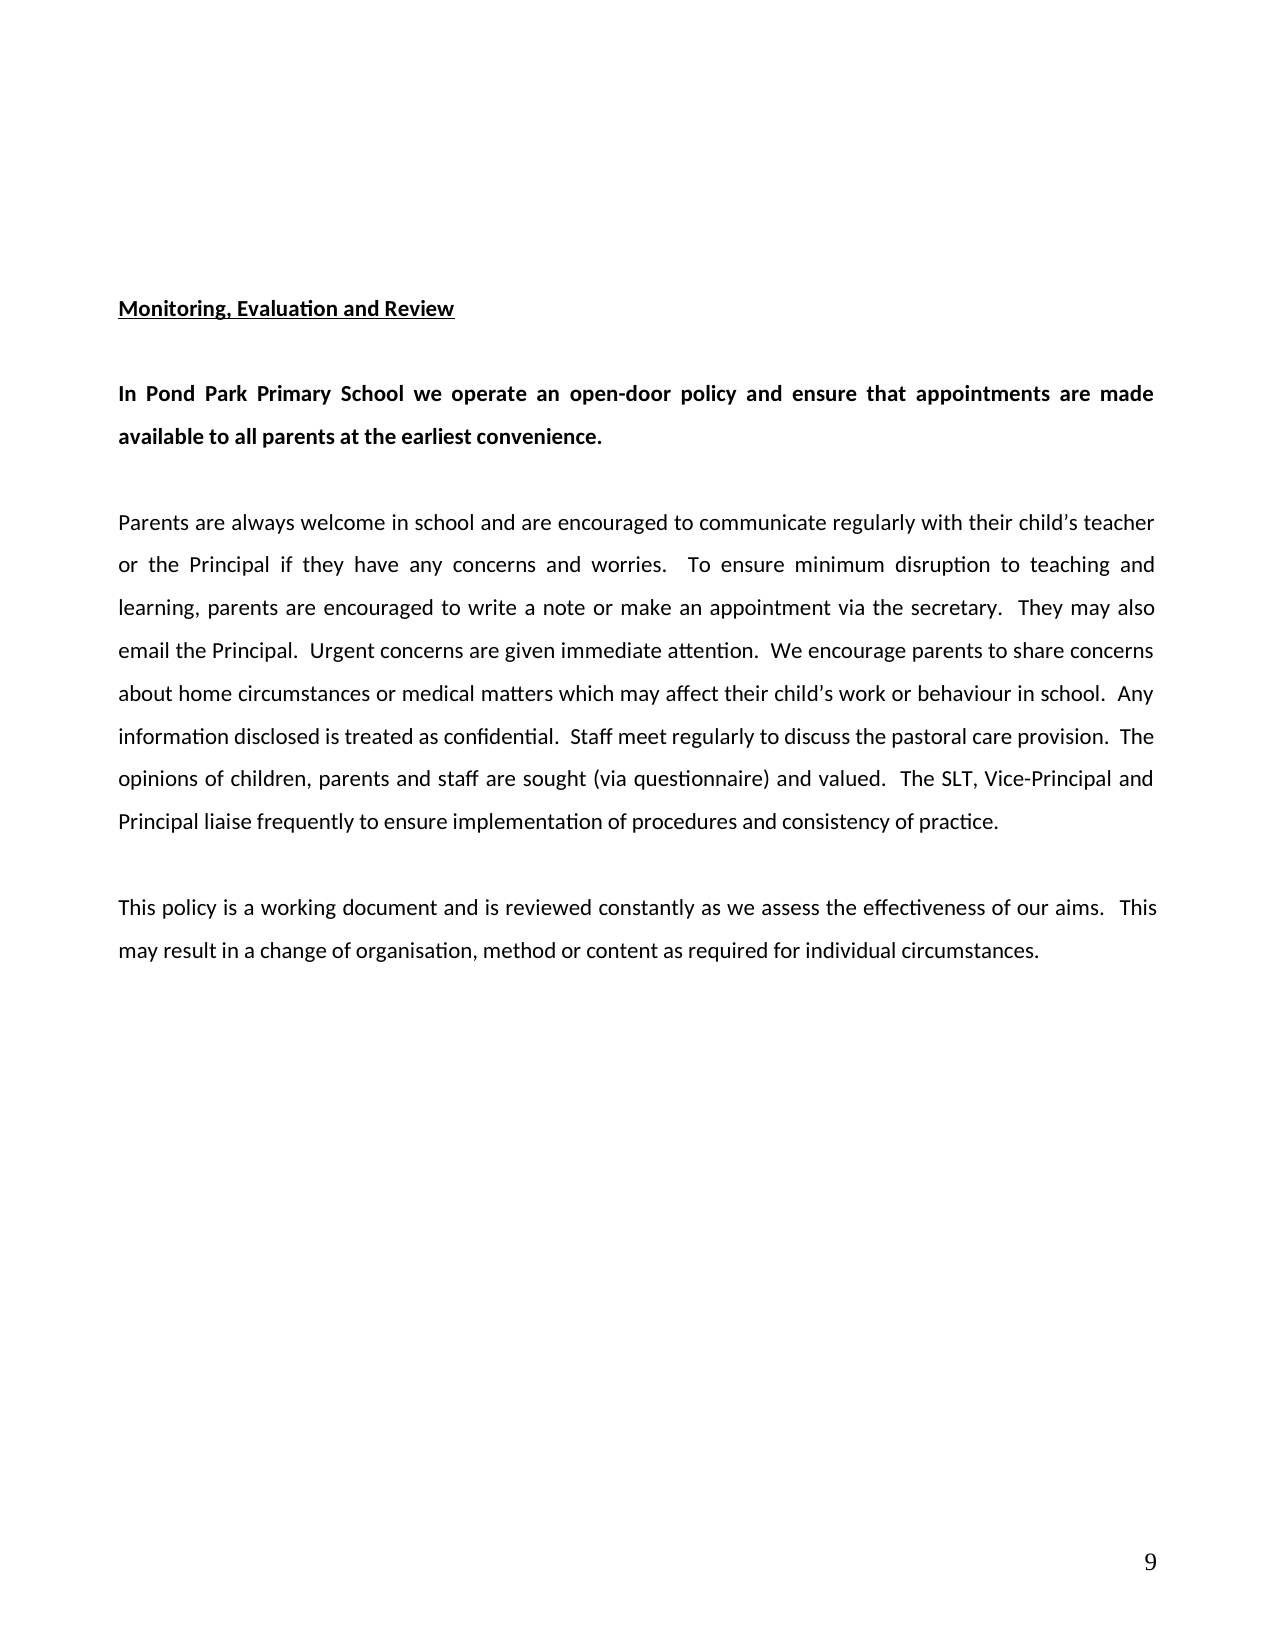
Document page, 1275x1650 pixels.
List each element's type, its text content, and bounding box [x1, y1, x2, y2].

text Parents are always welcome in school and are encouraged to communicate regularly with their child’s teacher or the Principal if they have any concerns and worries. To ensure minimum disruption to teaching and learning, parents are encouraged to write a note or make an appointment via the secretary. They may also email the Principal. Urgent concerns are given immediate attention. We encourage parents to share concerns about home circumstances or medical matters which may affect their child’s work or behaviour in school. Any information disclosed is treated as confidential. Staff meet regularly to discuss the pastoral care provision. The opinions of children, parents and staff are sought (via questionnaire) and valued. The SLT, Vice-Principal and Principal liaise frequently to ensure implementation of procedures and consistency of practice. [118, 507, 1157, 836]
title This policy is a working document and is reviewed constantly as we assess the effectiveness of our aims. This may result in a change of organisation, method or content as required for individual circumstances. [118, 893, 1157, 964]
text In Pond Park Primary School we operate an open-door policy and ensure that appointments are made available to all parents at the earliest convenience. [118, 379, 1157, 450]
text Monitoring, Evaluation and Review [118, 293, 1157, 322]
